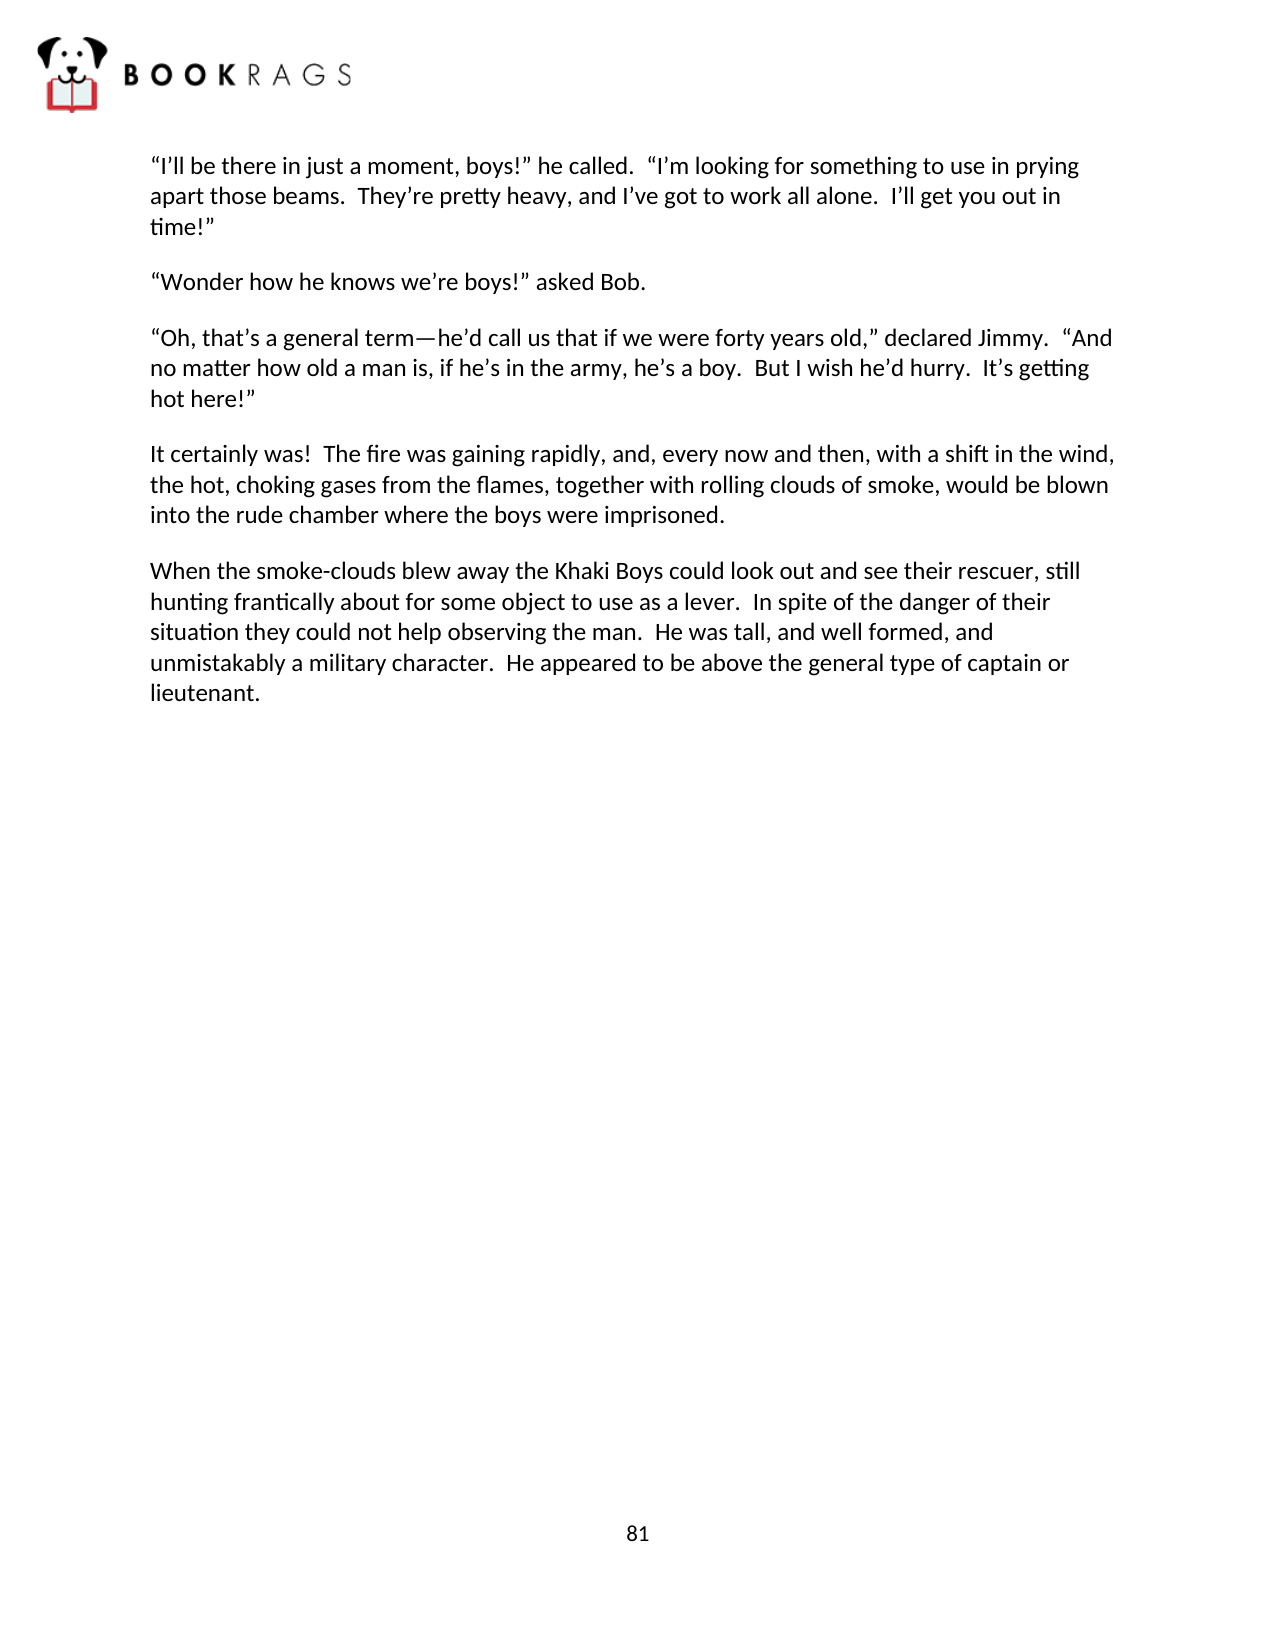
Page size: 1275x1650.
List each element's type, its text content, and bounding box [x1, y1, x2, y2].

text “I’ll be there in just a moment, boys!” he called. “I’m looking for something to use in prying apart those beams. They’re pretty heavy, and I’ve got to work all alone. I’ll get you out in time!” [150, 150, 1125, 242]
text “Wonder how he knows we’re boys!” asked Bob. [150, 267, 1125, 297]
text When the smoke-clouds blew away the Khaki Boys could look out and see their rescuer, still hunting frantically about for some object to use as a lever. In spite of the danger of their situation they could not help observing the man. He was tall, and well formed, and unmistakably a military character. He appeared to be above the general type of captain or lieutenant. [150, 555, 1125, 708]
picture [37, 37, 351, 113]
text It certainly was! The fire was gaining rapidly, and, every now and then, with a shift in the wind, the hot, choking gases from the flames, together with rolling clouds of smoke, would be blown into the rude chamber where the boys were imprisoned. [150, 439, 1125, 530]
text “Oh, that’s a general term—­he’d call us that if we were forty years old,” declared Jimmy. “And no matter how old a man is, if he’s in the army, he’s a boy. But I wish he’d hurry. It’s getting hot here!” [150, 322, 1125, 414]
